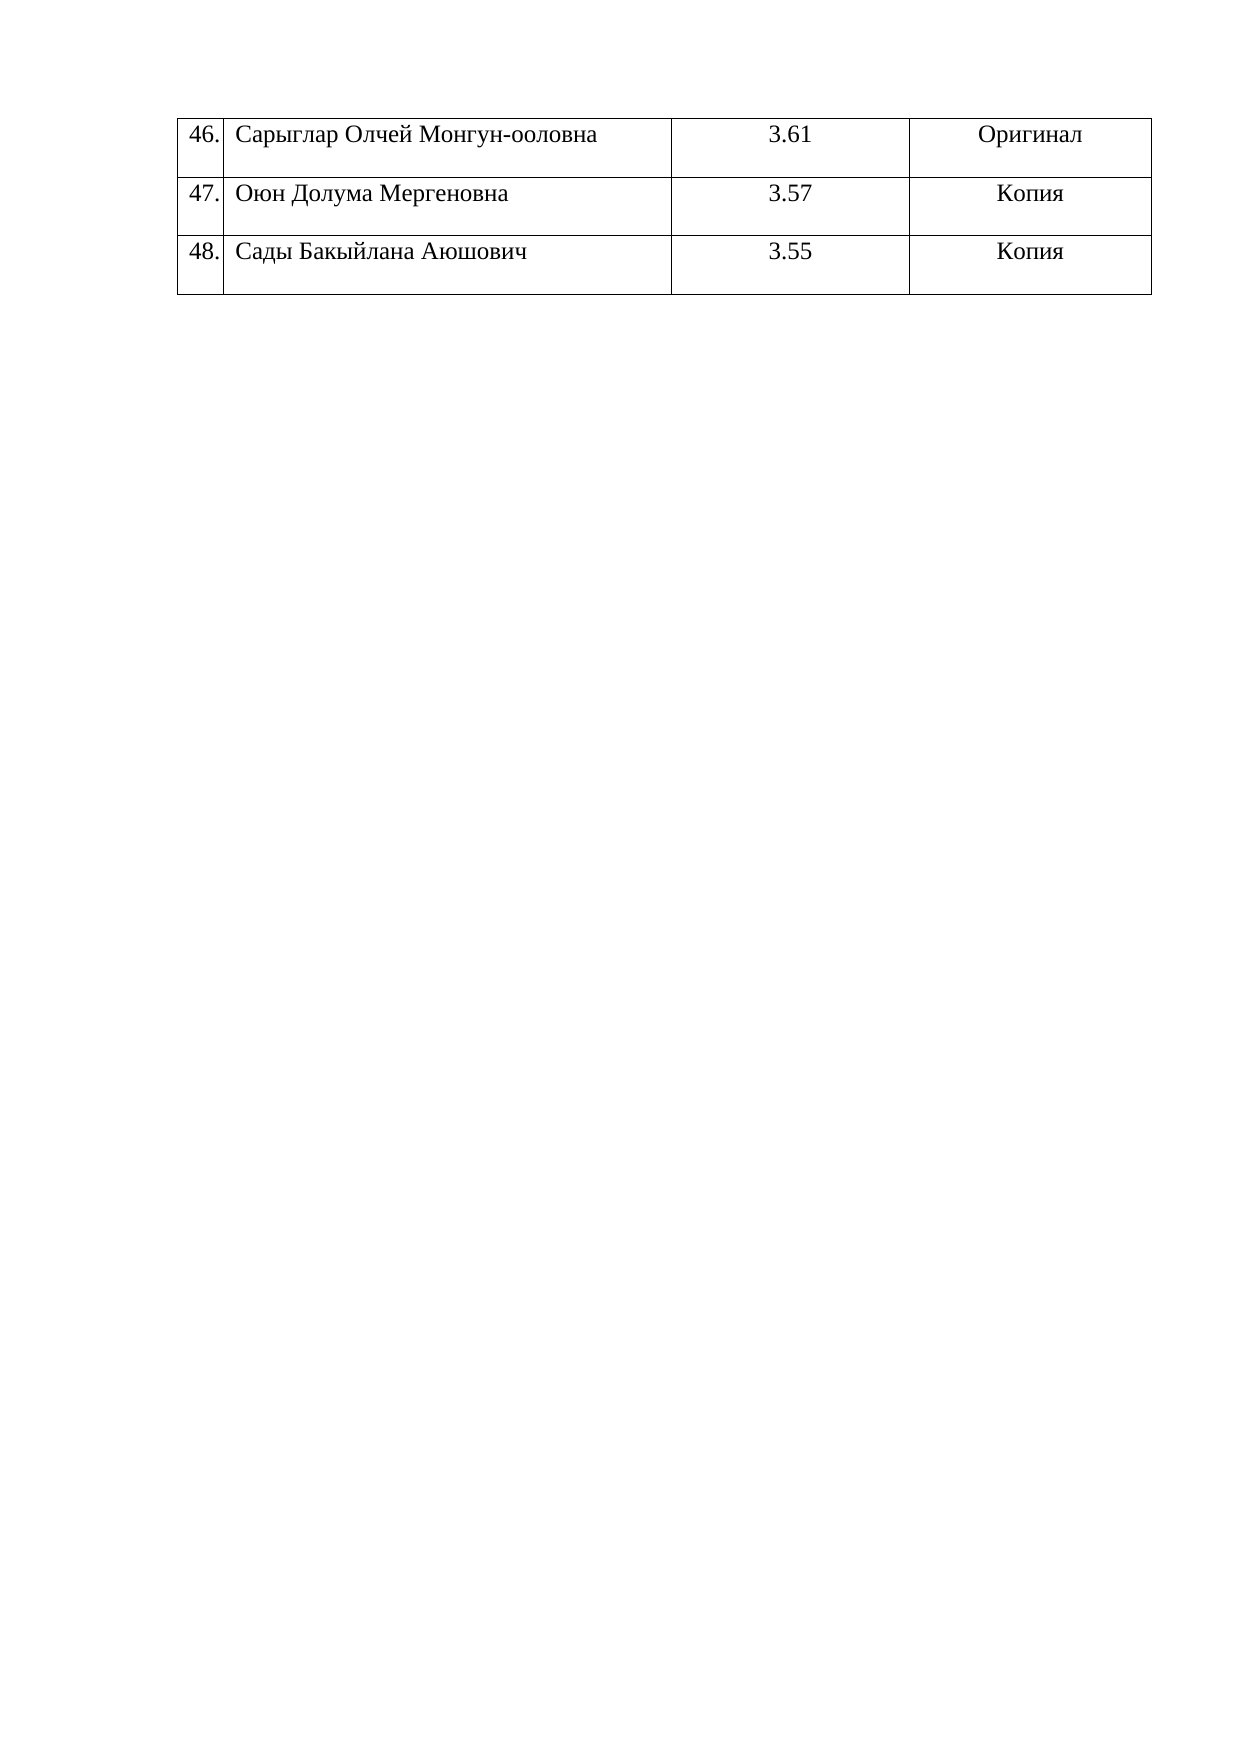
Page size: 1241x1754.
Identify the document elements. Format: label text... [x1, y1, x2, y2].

table_cell Оригинал [910, 119, 1151, 177]
table_cell [178, 119, 223, 177]
table_cell Сады Бакыйлана Аюшович [224, 236, 671, 294]
table_cell Копия [910, 236, 1151, 294]
table_cell [178, 236, 223, 294]
table_cell 3.57 [672, 178, 909, 235]
table_cell Сарыглар Олчей Монгун-ооловна [224, 119, 671, 177]
table_cell [178, 178, 223, 235]
table_cell 3.55 [672, 236, 909, 294]
table_cell 3.61 [672, 119, 909, 177]
table_cell Копия [910, 178, 1151, 235]
table_cell Оюн Долума Мергеновна [224, 178, 671, 235]
